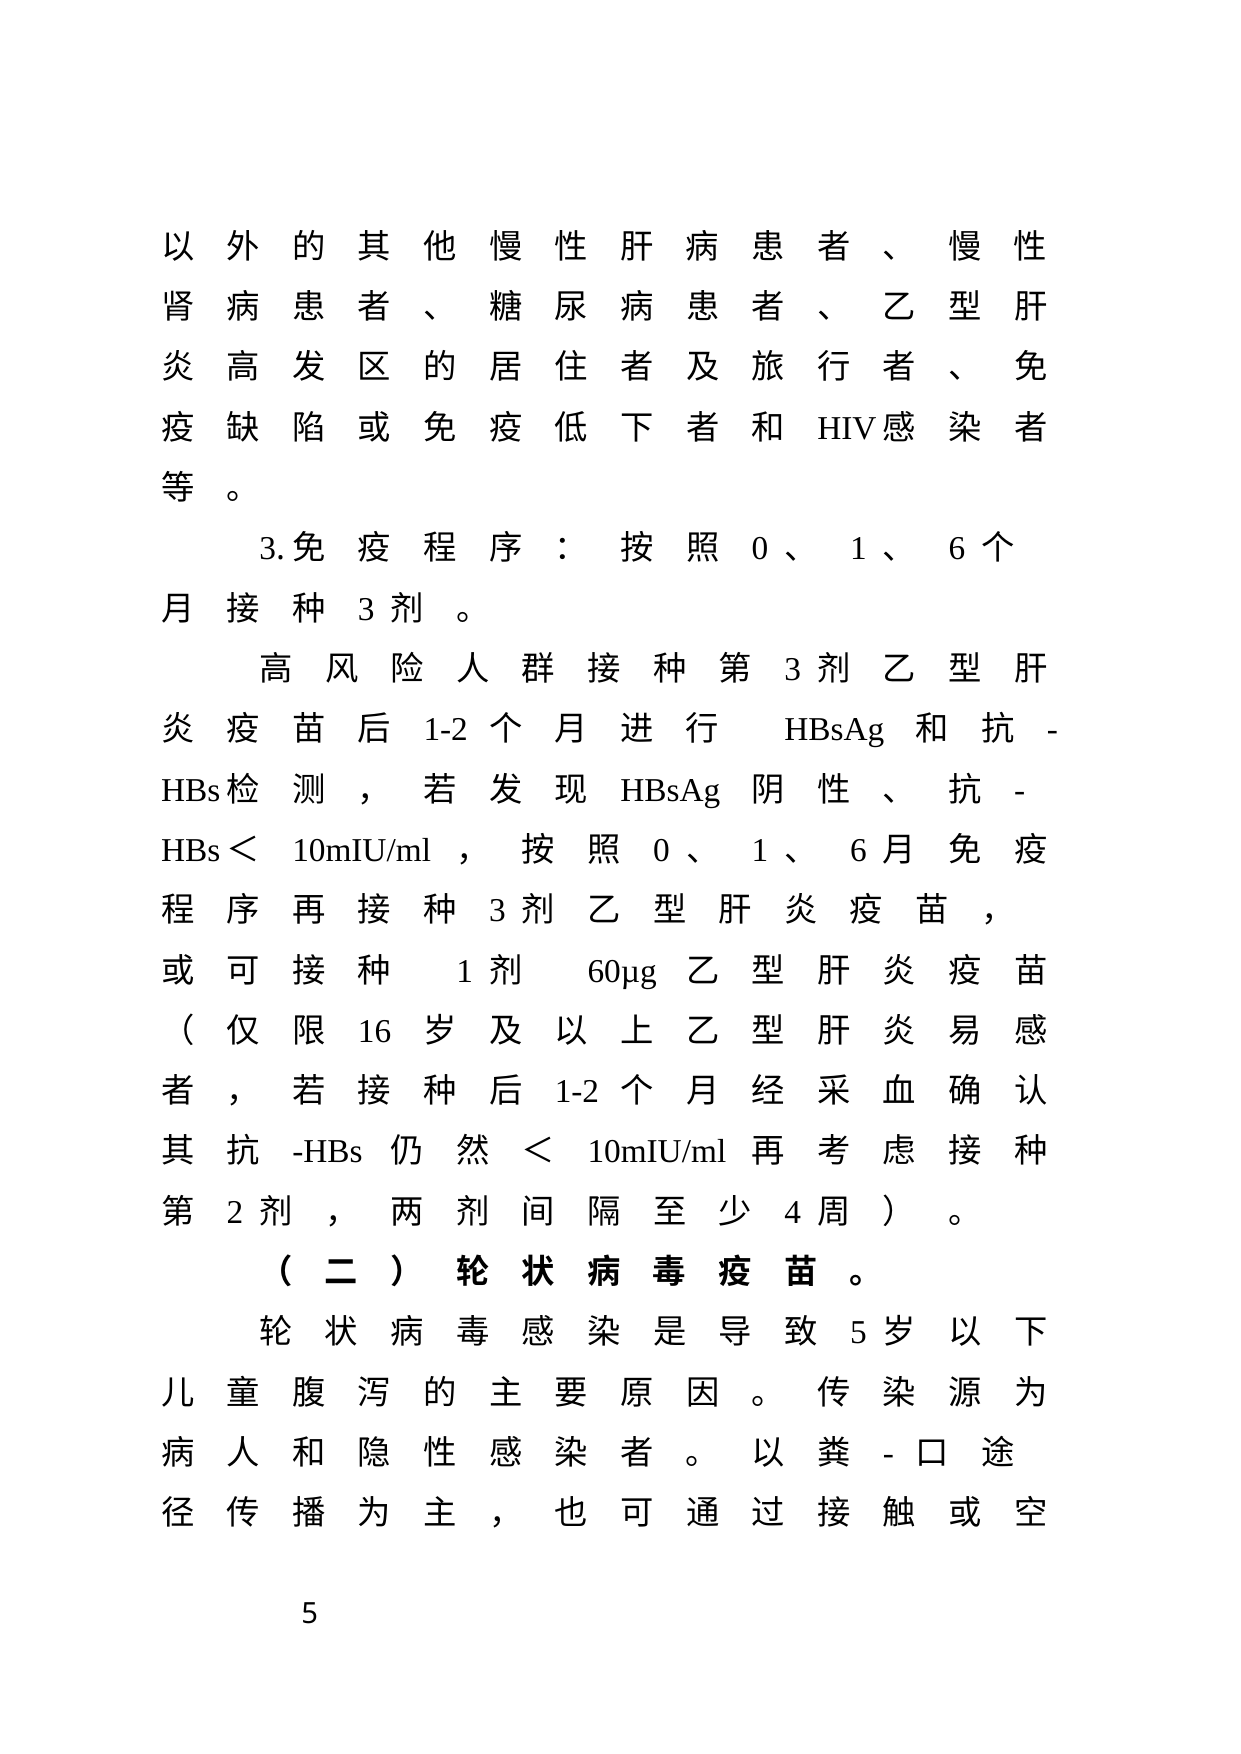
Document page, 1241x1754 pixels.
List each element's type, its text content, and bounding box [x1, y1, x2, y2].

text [161, 213, 1079, 515]
text （二）轮状病毒疫苗。 [161, 1239, 1079, 1299]
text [161, 1299, 1079, 1540]
text 3.免疫程序：按照0、1、6个月接种3剂。 [161, 515, 1079, 636]
text 高风险人群接种第3剂乙型肝炎疫苗后1-2个月进行 HBsAg和抗-HBs检测，若发现HBsAg阴性、抗-HBs＜10mIU/ml，按照0、1、6月免疫程序再接种3剂乙型肝炎疫苗，或可接种 1 剂 60µg乙型肝炎疫苗（仅限16岁及以上乙型肝炎易感者，若接种后1-2个月经采血确认其抗-HBs仍然＜10mIU/ml再考虑接种第2剂，两剂间隔至少4周）。 [161, 636, 1079, 1239]
